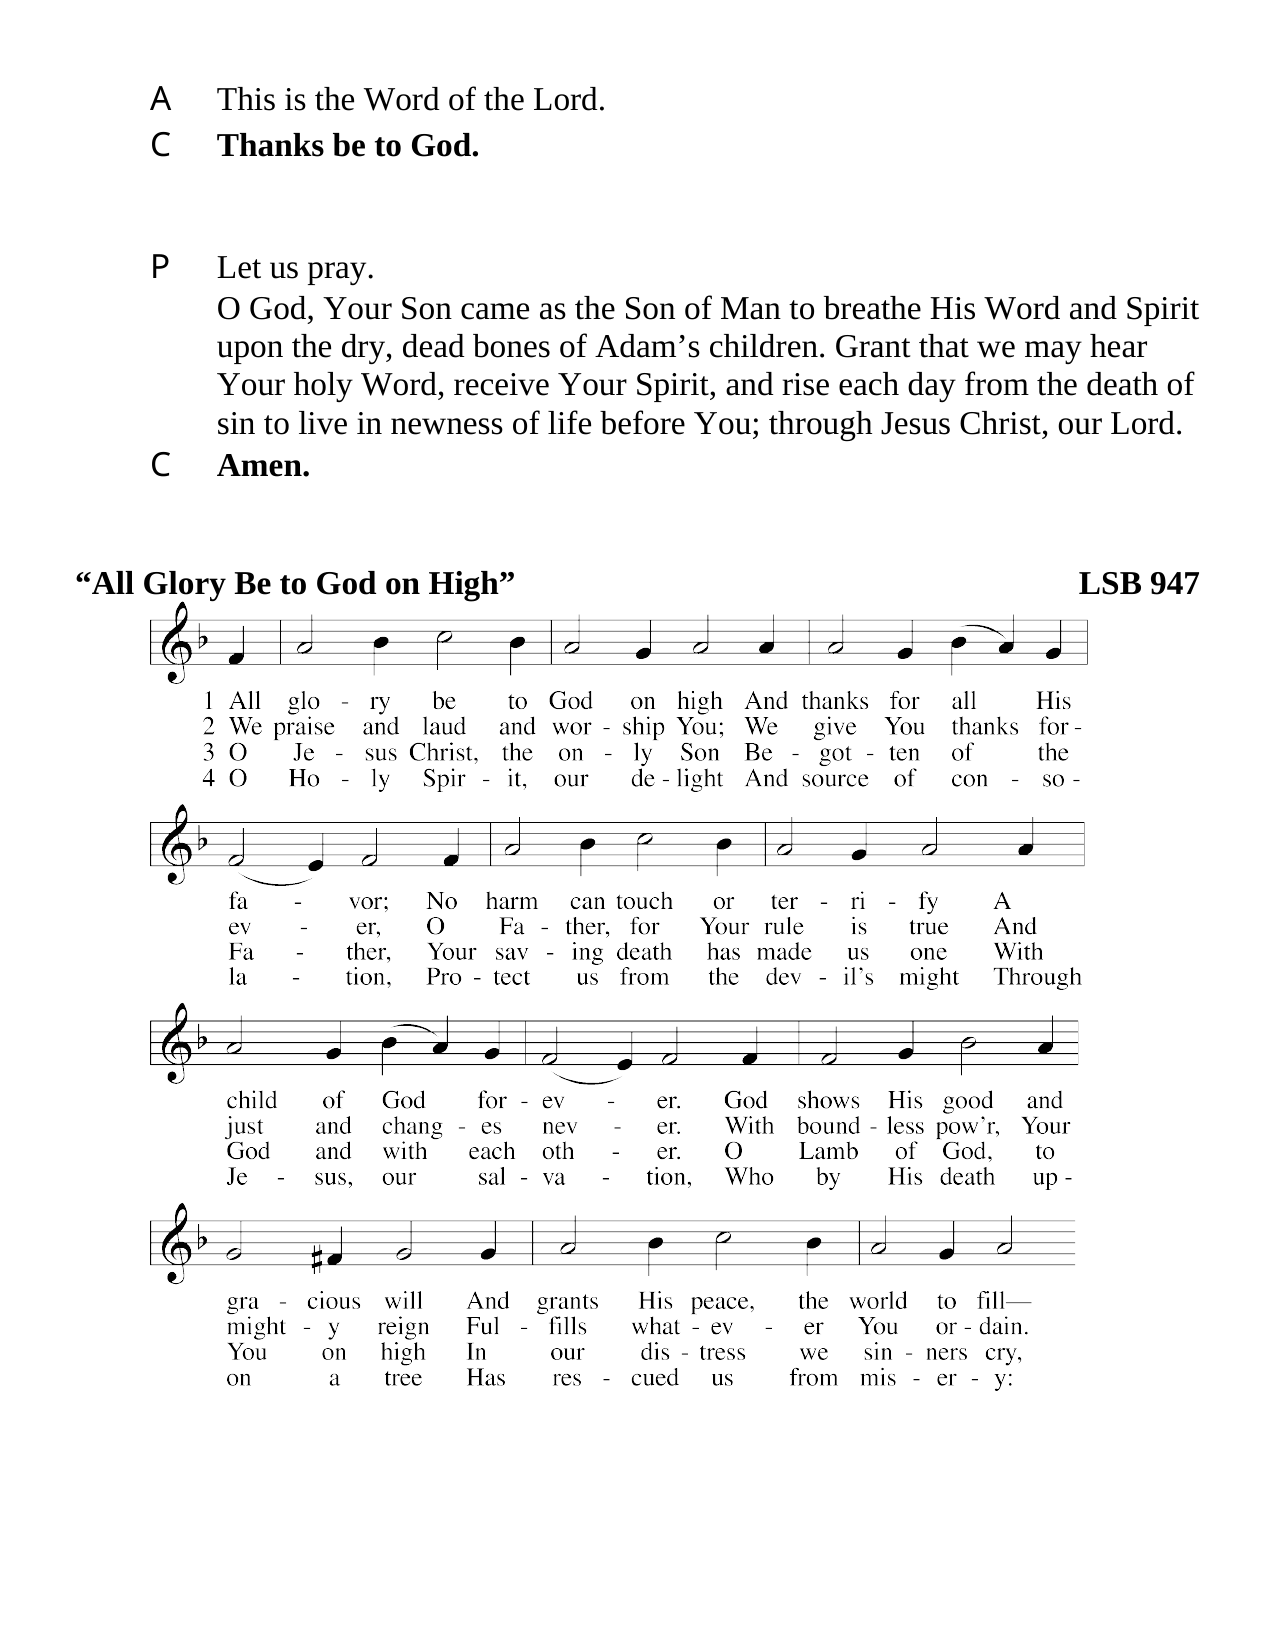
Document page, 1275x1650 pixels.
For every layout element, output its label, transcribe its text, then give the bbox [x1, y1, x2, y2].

text C Amen. [150, 441, 1200, 487]
text P Let us pray. [150, 242, 1200, 288]
text C Thanks be to God. [150, 120, 1200, 166]
text “All Glory Be to God on High” LSB 947 [75, 563, 1200, 602]
picture [150, 601, 1088, 1391]
text A This is the Word of the Lord. [150, 75, 1200, 120]
text O God, Your Son came as the Son of Man to breathe His Word and Spirit upon the dry, dead bones of Adam’s children. Grant that we may hear Your holy Word, receive Your Spirit, and rise each day from the death of sin to live in newness of life before You; through Jesus Christ, our Lord. [217, 288, 1200, 441]
